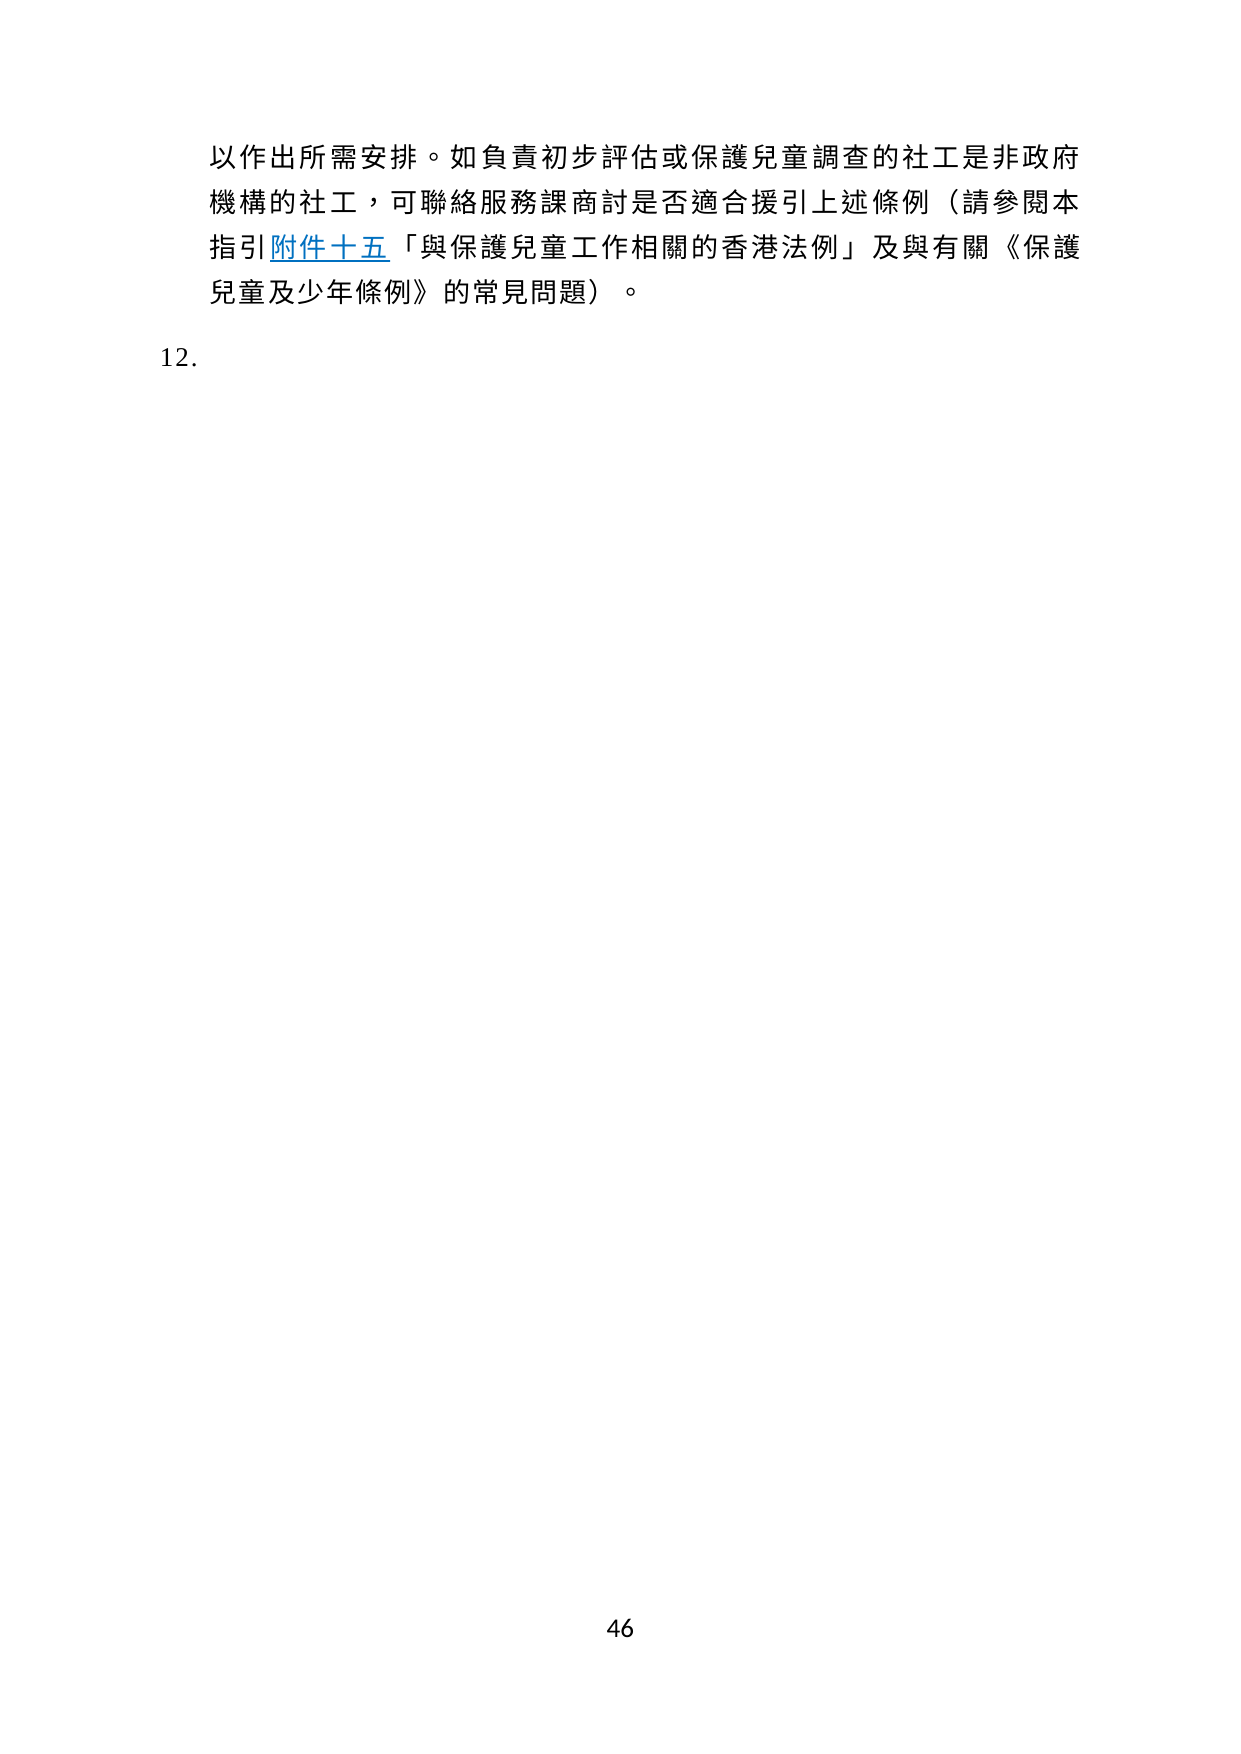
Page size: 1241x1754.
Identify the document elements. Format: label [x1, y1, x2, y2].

list [159, 136, 1081, 310]
